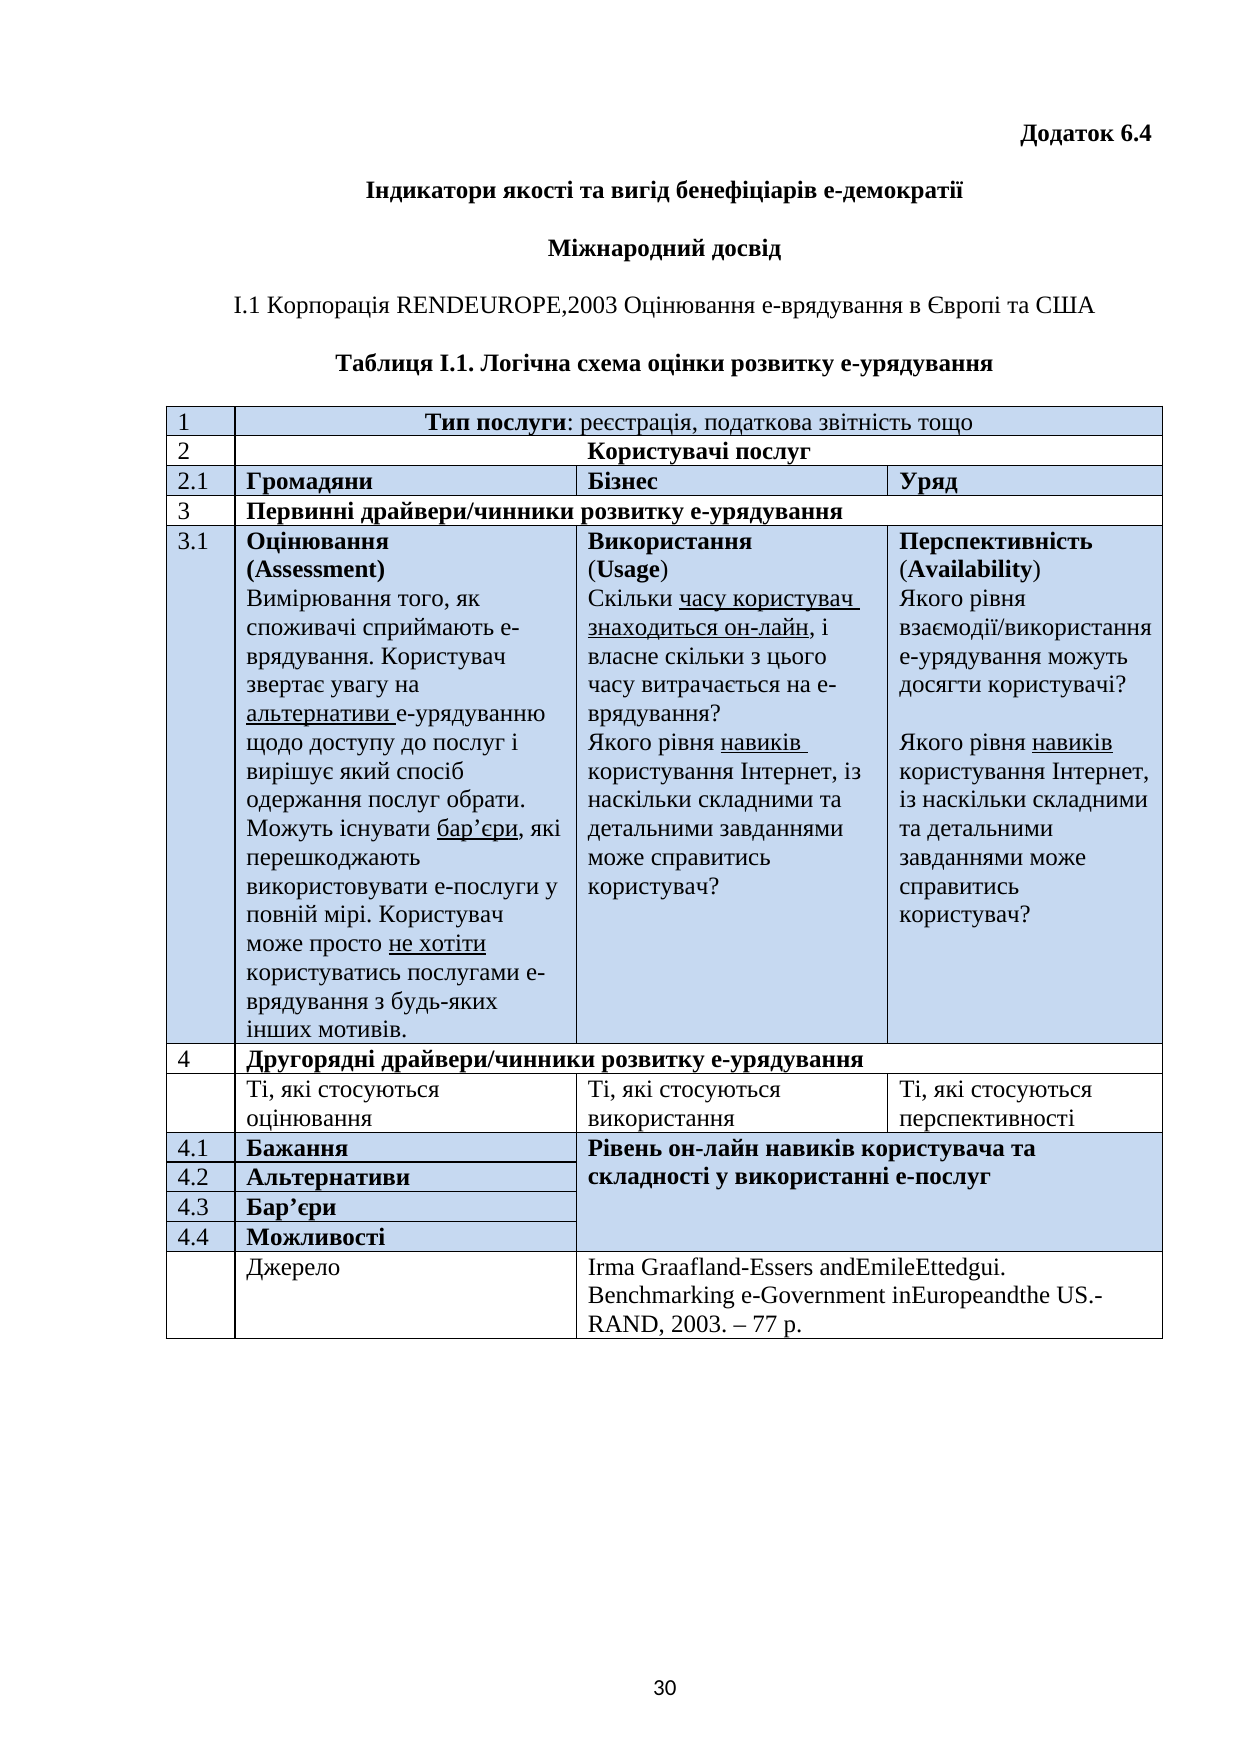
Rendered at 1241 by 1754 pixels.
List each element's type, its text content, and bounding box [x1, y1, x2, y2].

table_header Тип послуги: реєстрація, податкова звітність тощо [236, 407, 1162, 435]
table_cell 4.2 [167, 1163, 234, 1191]
table_cell Первинні драйвери/чинники розвитку е-урядування [236, 496, 1162, 525]
table_cell Бажання [236, 1133, 576, 1161]
table_cell Бар’єри [236, 1192, 576, 1221]
table_cell Другорядні драйвери/чинники розвитку е-урядування [236, 1044, 1162, 1073]
table_cell Перспективність (Availability) Якого рівня взаємодії/використання е-урядування можуть досягти користувачі? Якого рівня навиків користування Інтернет, із наскільки складними та детальними завданнями може справитись користувач? [888, 526, 1162, 1043]
table_cell 2 [167, 436, 234, 465]
table_cell Irma Graafland-Essers andEmileEttedgui. Benchmarking e-Government inEuropeandthe US.- RAND, 2003. – 77 р. [577, 1252, 1162, 1338]
text Міжнародний досвід [177, 233, 1152, 262]
table_cell 3 [167, 496, 234, 525]
table_cell [167, 1074, 234, 1132]
table_cell 3.1 [167, 526, 234, 1043]
table_cell Громадяни [236, 466, 576, 495]
table_cell Можливості [236, 1222, 576, 1251]
table_cell Ті, які стосуються оцінювання [236, 1074, 576, 1132]
table_cell Уряд [888, 466, 1162, 495]
table_header 1 [167, 407, 234, 435]
table_cell Використання (Usage) Скільки часу користувач знаходиться он-лайн, і власне скільки з цього часу витрачається на е-врядування? Якого рівня навиків користування Інтернет, із наскільки складними та детальними завданнями може справитись користувач? [577, 526, 887, 1043]
table_cell Оцінювання (Assessment) Вимірювання того, як споживачі сприймають е-врядування. Користувач звертає увагу на альтернативи е-урядуванню щодо доступу до послуг і вирішує який спосіб одержання послуг обрати. Можуть існувати бар’єри, які перешкоджають використовувати е-послуги у повній мірі. Користувач може просто не хотіти користуватись послугами е-врядування з будь-яких інших мотивів. [236, 526, 576, 1043]
table_cell 4.1 [167, 1133, 234, 1161]
table_cell Альтернативи [236, 1163, 576, 1191]
table_cell 2.1 [167, 466, 234, 495]
text Таблиця І.1. Логічна схема оцінки розвитку е-урядування [177, 348, 1152, 377]
table_cell [167, 1252, 234, 1338]
table_cell Ті, які стосуються використання [577, 1074, 887, 1132]
table_cell 4.4 [167, 1222, 234, 1251]
table_cell Бізнес [577, 466, 887, 495]
text Додаток 6.4 [177, 118, 1152, 147]
table_cell 4.3 [167, 1192, 234, 1221]
table_cell 4 [167, 1044, 234, 1073]
table_cell Рівень он-лайн навиків користувача та складності у використанні е-послуг [577, 1133, 1162, 1251]
text Індикатори якості та вигід бенефіціарів е-демократії [177, 176, 1152, 204]
text І.1 Корпорація RENDEUROPE,2003 Оцінювання е-врядування в Європі та США [177, 291, 1152, 319]
table_cell Джерело [236, 1252, 576, 1338]
table_cell Ті, які стосуються перспективності [888, 1074, 1162, 1132]
table_cell Користувачі послуг [236, 436, 1162, 465]
